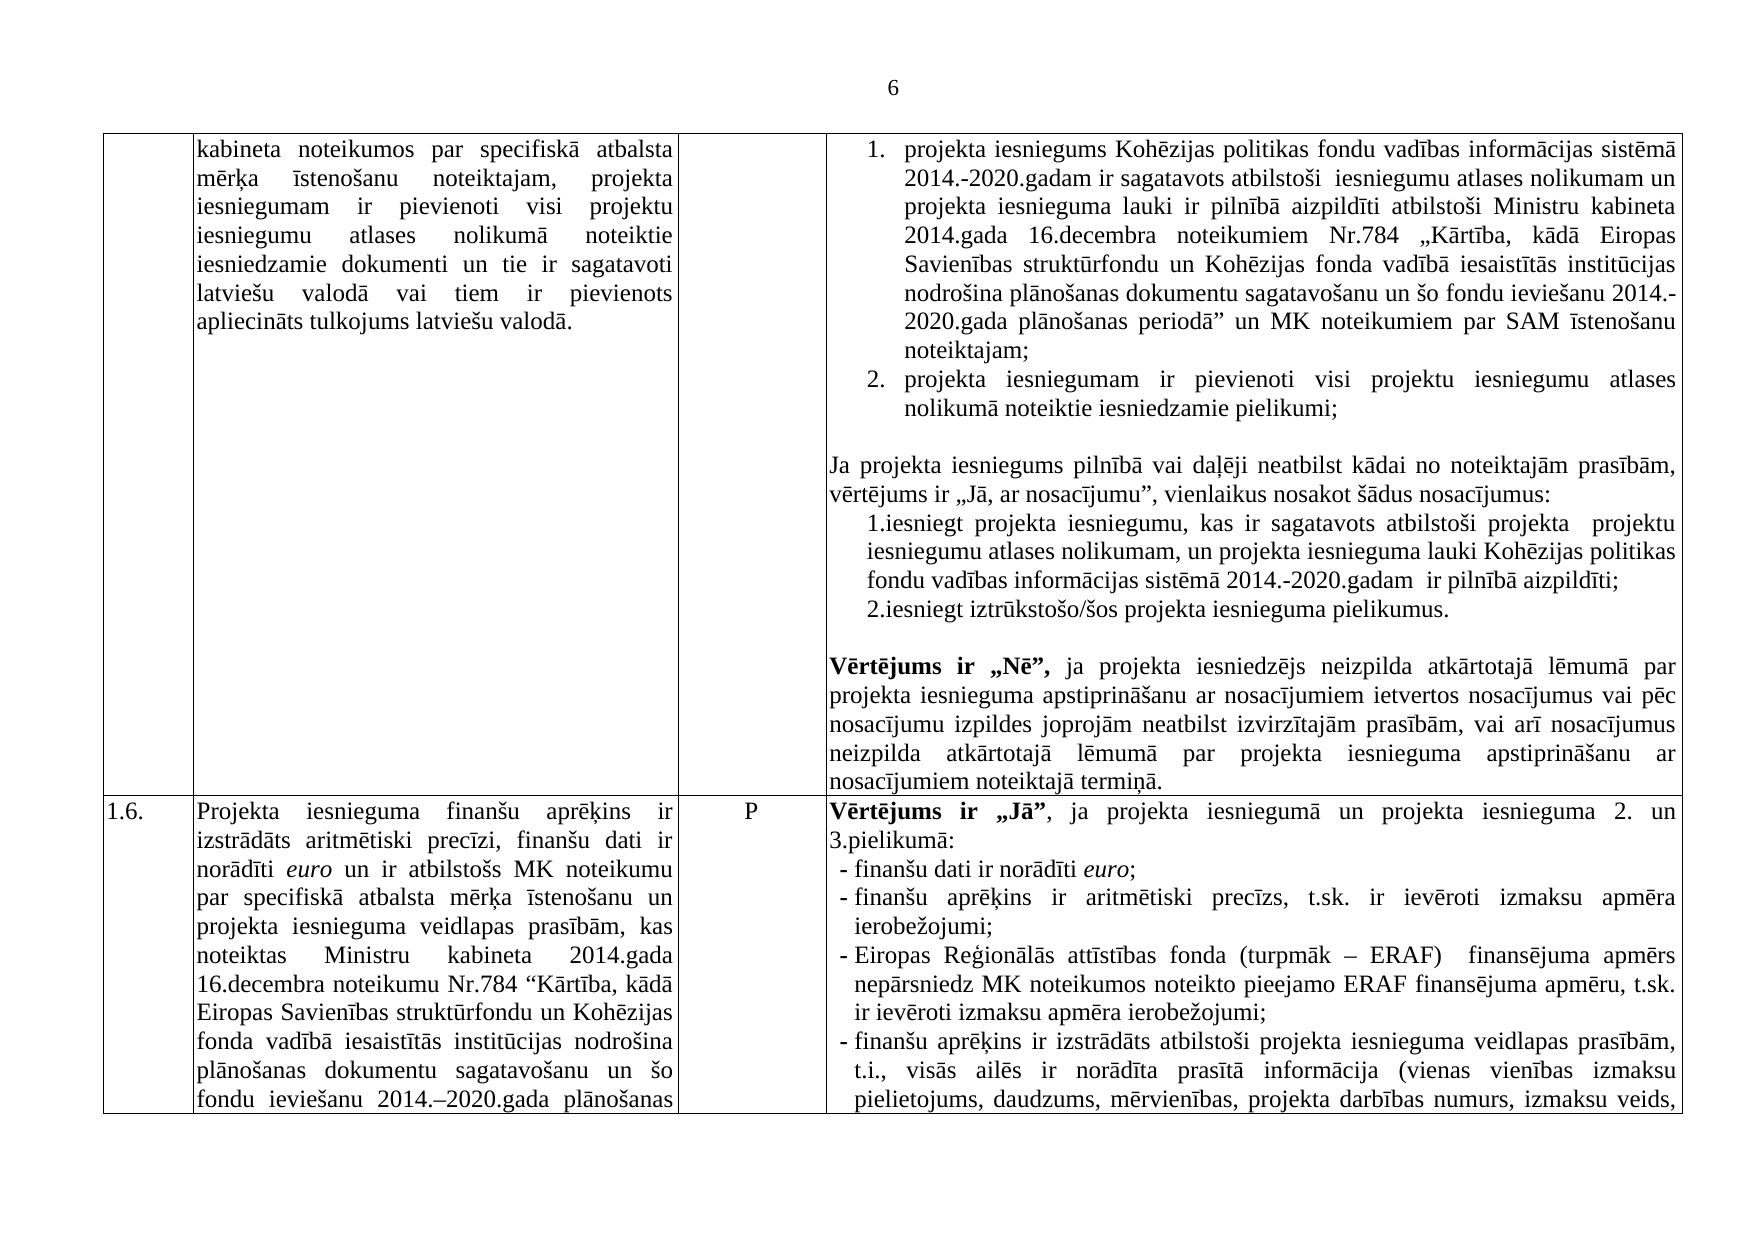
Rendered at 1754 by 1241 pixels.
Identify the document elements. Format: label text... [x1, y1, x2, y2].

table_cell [194, 796, 678, 1112]
table_cell [104, 796, 193, 1112]
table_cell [827, 134, 1682, 795]
table_cell P [679, 134, 826, 795]
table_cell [827, 796, 1682, 1112]
table_cell [104, 134, 193, 795]
table_cell P [679, 796, 826, 1112]
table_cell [194, 134, 678, 795]
